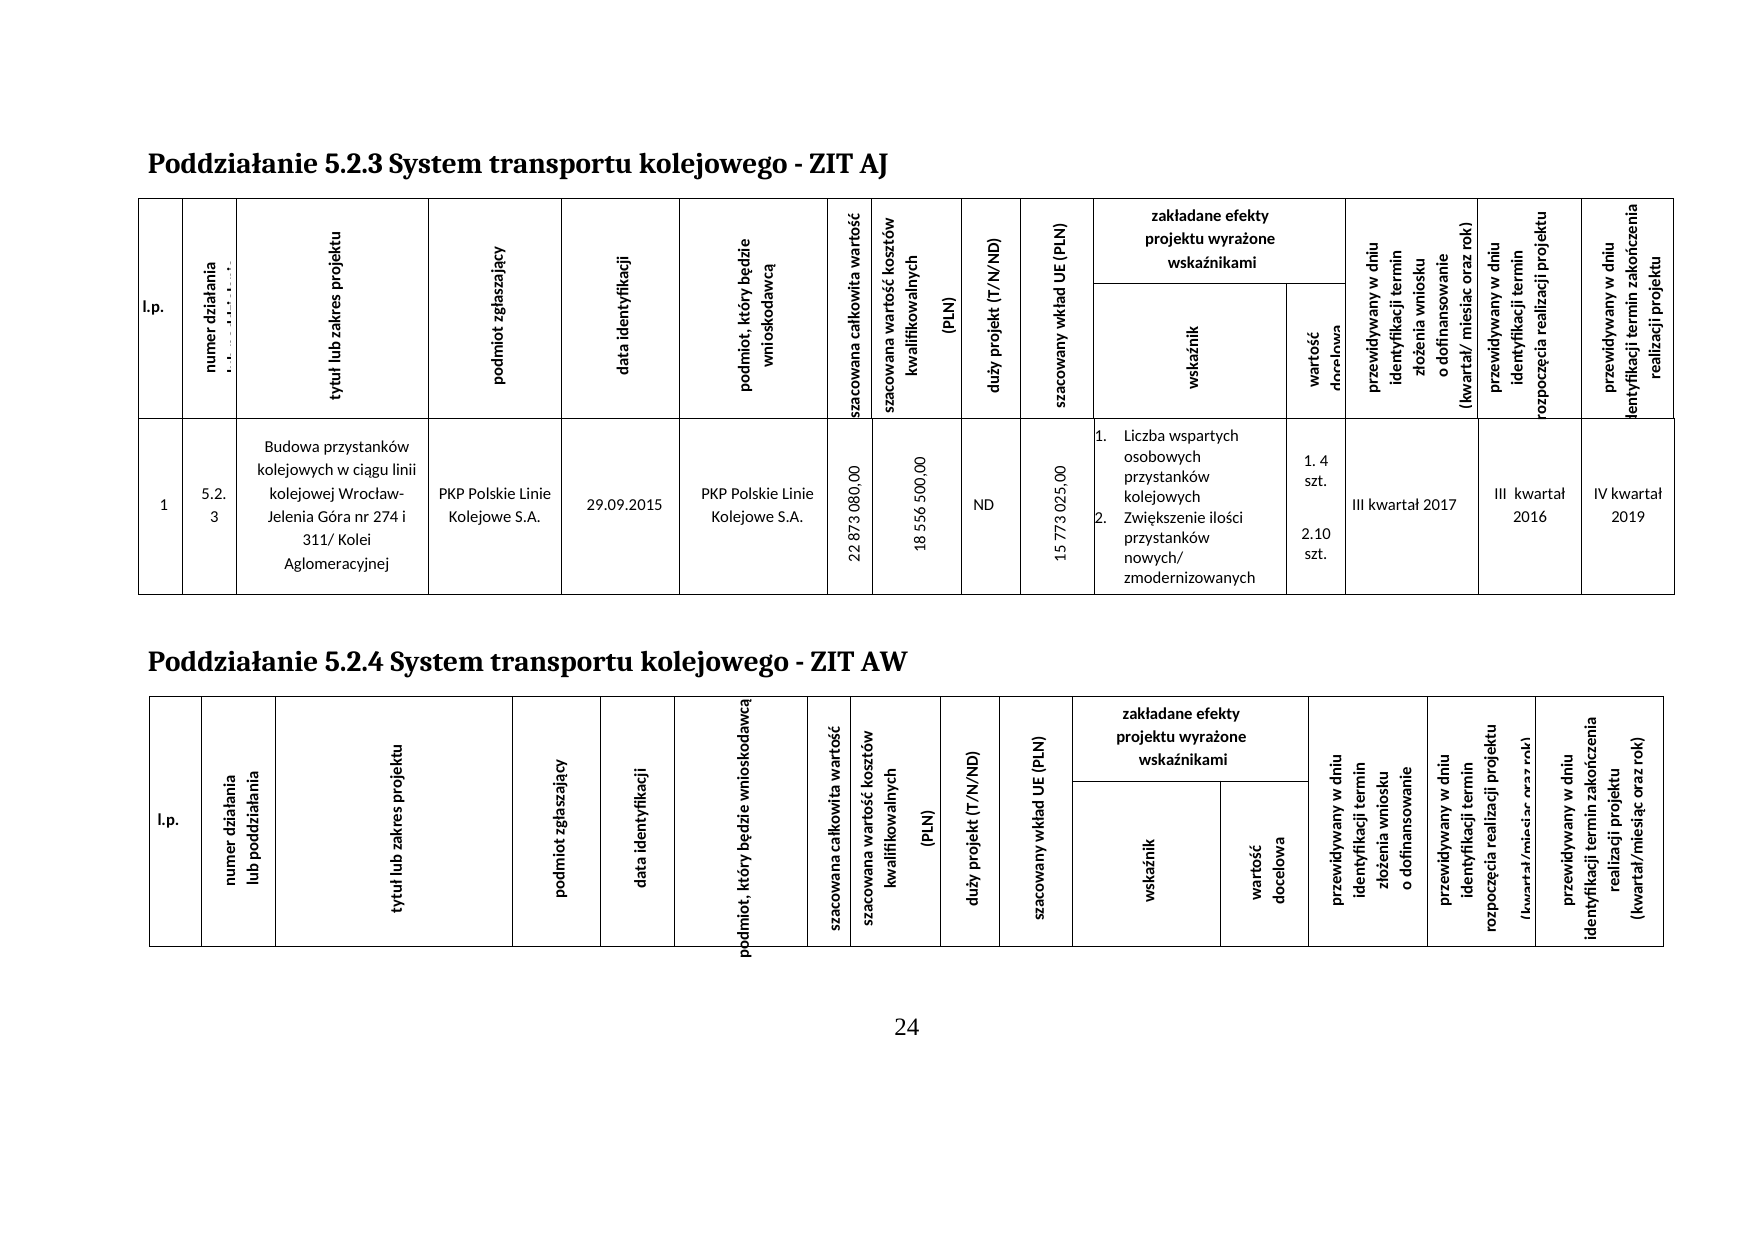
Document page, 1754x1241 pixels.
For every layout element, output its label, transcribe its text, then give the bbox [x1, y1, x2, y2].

table_header duży projekt (T/N/ND) [941, 697, 999, 946]
table_header przewidywany w dniu identyfikacji termin rozpoczęcia realizacji projektu (kwartał/miesiąc oraz rok) [1478, 199, 1581, 418]
table_cell wartość docelowa [1287, 284, 1345, 418]
table_header tytuł lub zakres projektu [237, 199, 428, 418]
table_header podmiot, który będzie wnioskodawcą [680, 199, 827, 418]
table_header podmiot, który będzie wnioskodawcą [675, 697, 807, 946]
table_cell III kwartał 2017 [1346, 419, 1478, 594]
table_header zakładane efekty projektu wyrażone wskaźnikami [1073, 697, 1308, 781]
table_cell PKP Polskie Linie Kolejowe S.A. [680, 419, 827, 594]
table_cell IV kwartał 2019 [1582, 419, 1674, 594]
table_header szacowana całkowita wartość projektu (PLN) [808, 697, 850, 946]
table_cell 18 556 500,00 [873, 419, 961, 594]
table_header l.p. [150, 697, 201, 946]
table_header duży projekt (T/N/ND) [962, 199, 1020, 418]
table_header szacowany wkład UE (PLN) [1000, 697, 1072, 946]
table_header przewidywany w dniu identyfikacji termin zakończenia realizacji projektu (kwartał/miesiąc oraz rok) [1536, 697, 1663, 946]
table_cell III kwartał 2016 [1479, 419, 1581, 594]
table_cell 1. 4 szt. 2.10 szt. [1287, 419, 1345, 594]
table_cell wartość docelowa [1221, 782, 1308, 946]
table_header szacowana całkowita wartość projektu (PLN) [828, 199, 871, 418]
table_cell 5.2.3 [183, 419, 236, 594]
table_header numer działania lub poddziałania [202, 697, 275, 946]
table_cell ND [962, 419, 1020, 594]
table_header szacowana wartość kosztów kwalifikowalnych (PLN) [851, 697, 940, 946]
table_cell 22 873 080,00 [828, 419, 872, 594]
table_header tytuł lub zakres projektu [276, 697, 512, 946]
table_header szacowana wartość kosztów kwalifikowalnych (PLN) [872, 199, 961, 418]
table_header podmiot zgłaszający [429, 199, 561, 418]
table_header przewidywany w dniu identyfikacji termin złożenia wniosku o dofinansowanie (kwartał/ miesiąc oraz rok) [1346, 199, 1477, 418]
table_header przewidywany w dniu identyfikacji termin rozpoczęcia realizacji projektu (kwartał/miesiąc oraz rok) [1428, 697, 1535, 946]
table_cell 15 773 025,00 [1021, 419, 1094, 594]
subtitle Poddziałanie 5.2.3 System transportu kolejowego - ZIT AJ [148, 148, 1665, 181]
table_header podmiot zgłaszający [513, 697, 600, 946]
table_header data identyfikacji [601, 697, 674, 946]
table_cell wskaźnik [1073, 782, 1220, 946]
table_header szacowany wkład UE (PLN) [1021, 199, 1093, 418]
table_header l.p. [139, 199, 182, 418]
table_cell 1 [139, 419, 182, 594]
table_header przewidywany w dniu identyfikacji termin złożenia wniosku o dofinansowanie (kwartał/ miesiąc oraz rok) [1309, 697, 1427, 946]
table_header zakładane efekty projektu wyrażone wskaźnikami [1094, 199, 1345, 283]
table_header numer działania lub poddziałania [183, 199, 236, 418]
table_cell 29.09.2015 [562, 419, 679, 594]
table_cell Liczba wspartych osobowych przystanków kolejowych Zwiększenie ilości przystanków nowych/ zmodernizowanych [1095, 419, 1286, 594]
table_header data identyfikacji [562, 199, 679, 418]
table_cell wskaźnik [1094, 284, 1286, 418]
subtitle Poddziałanie 5.2.4 System transportu kolejowego - ZIT AW [148, 645, 1665, 679]
table_header przewidywany w dniu identyfikacji termin zakończenia realizacji projektu (kwartał/miesiąc oraz rok) [1582, 199, 1673, 418]
table_cell PKP Polskie Linie Kolejowe S.A. [429, 419, 561, 594]
table_cell Budowa przystanków kolejowych w ciągu linii kolejowej Wrocław-Jelenia Góra nr 274 i 311/ Kolei Aglomeracyjnej [237, 419, 428, 594]
